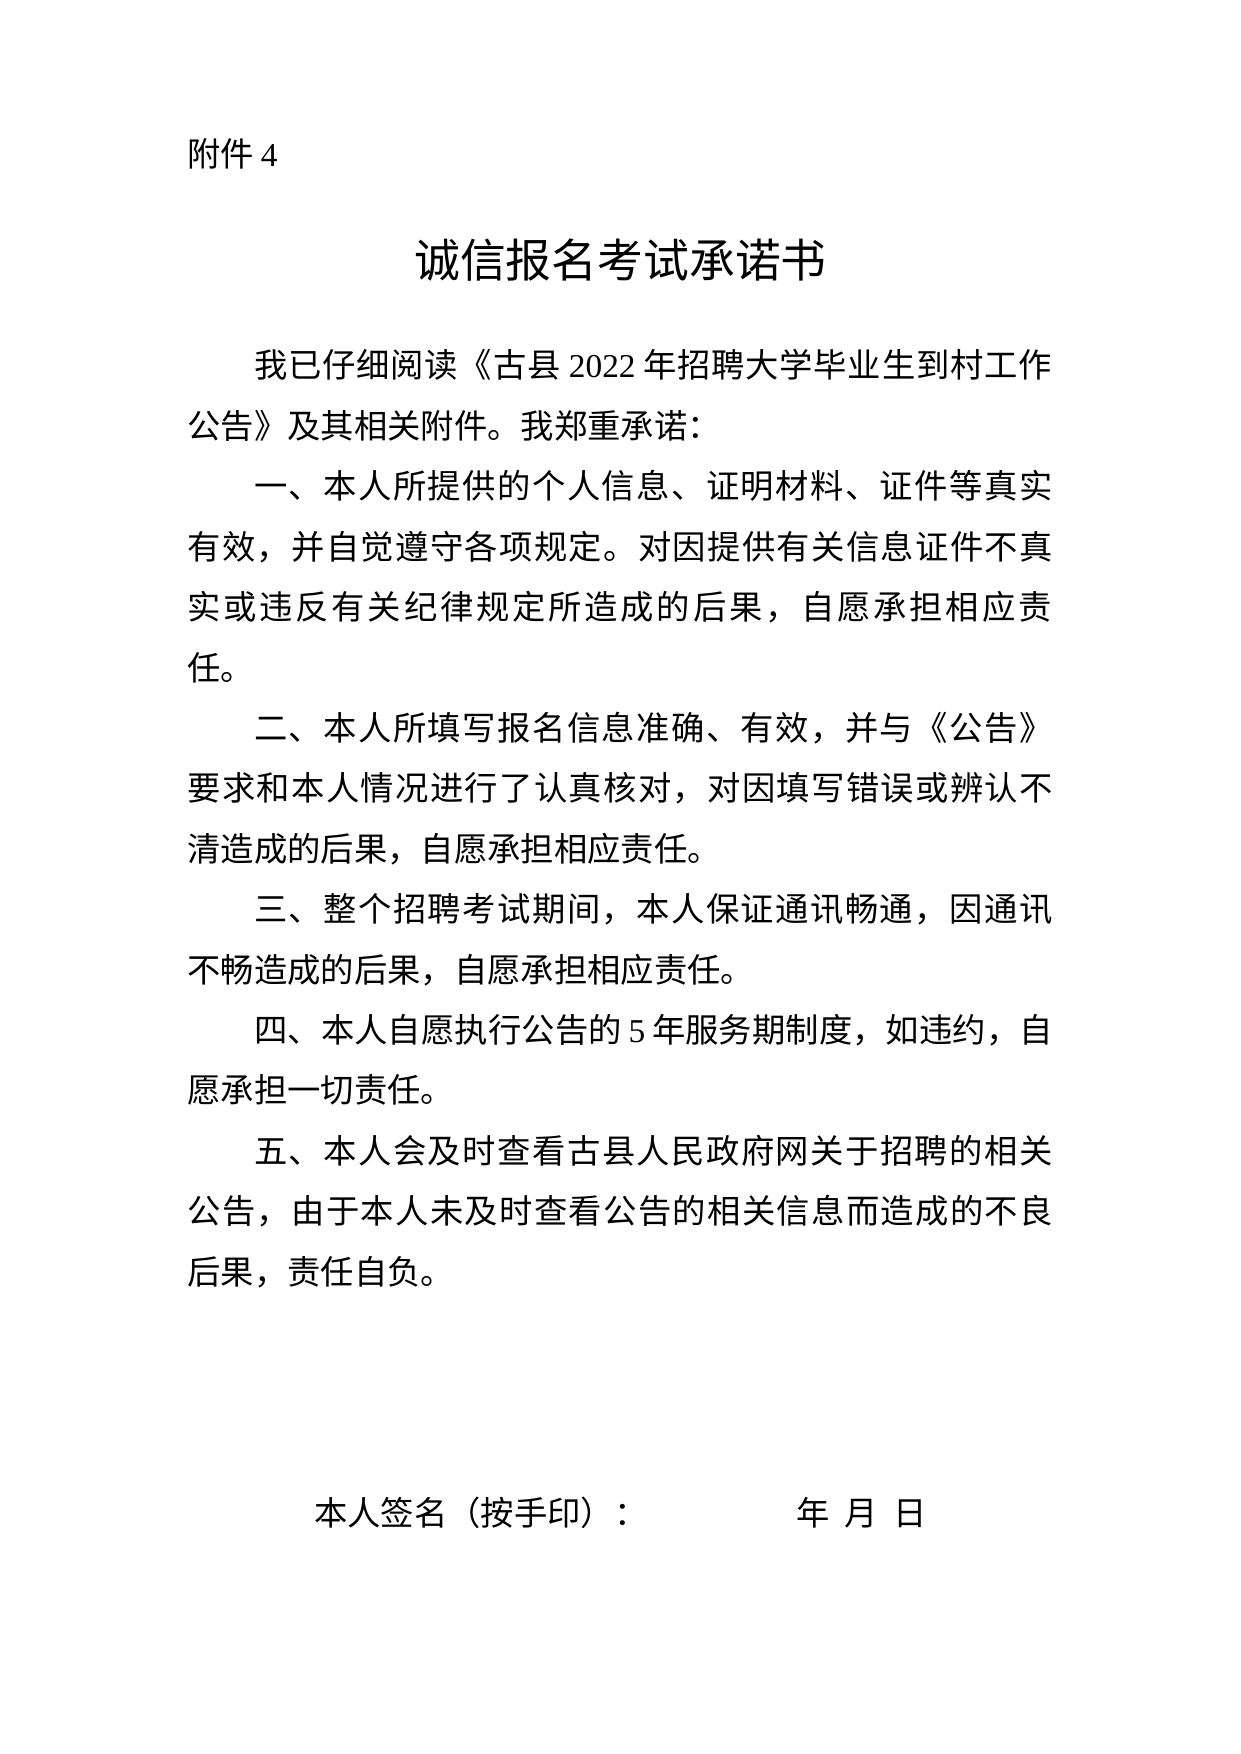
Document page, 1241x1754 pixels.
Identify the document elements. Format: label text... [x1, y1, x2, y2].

text 诚信报名考试承诺书 [187, 212, 1053, 303]
text 附件4 [187, 122, 1053, 182]
text 一、本人所提供的个人信息、证明材料、证件等真实有效，并自觉遵守各项规定。对因提供有关信息证件不真实或违反有关纪律规定所造成的后果，自愿承担相应责任。 [187, 454, 1053, 696]
text 五、本人会及时查看古县人民政府网关于招聘的相关公告，由于本人未及时查看公告的相关信息而造成的不良后果，责任自负。 [187, 1119, 1053, 1300]
text 我已仔细阅读《古县2022年招聘大学毕业生到村工作公告》及其相关附件。我郑重承诺： [187, 333, 1053, 454]
text 四、本人自愿执行公告的5年服务期制度，如违约，自愿承担一切责任。 [187, 998, 1053, 1119]
text 二、本人所填写报名信息准确、有效，并与《公告》要求和本人情况进行了认真核对，对因填写错误或辨认不清造成的后果，自愿承担相应责任。 [187, 696, 1053, 877]
text 本人签名（按手印）： 年 月 日 [187, 1481, 1053, 1542]
text 三、整个招聘考试期间，本人保证通讯畅通，因通讯不畅造成的后果，自愿承担相应责任。 [187, 877, 1053, 998]
